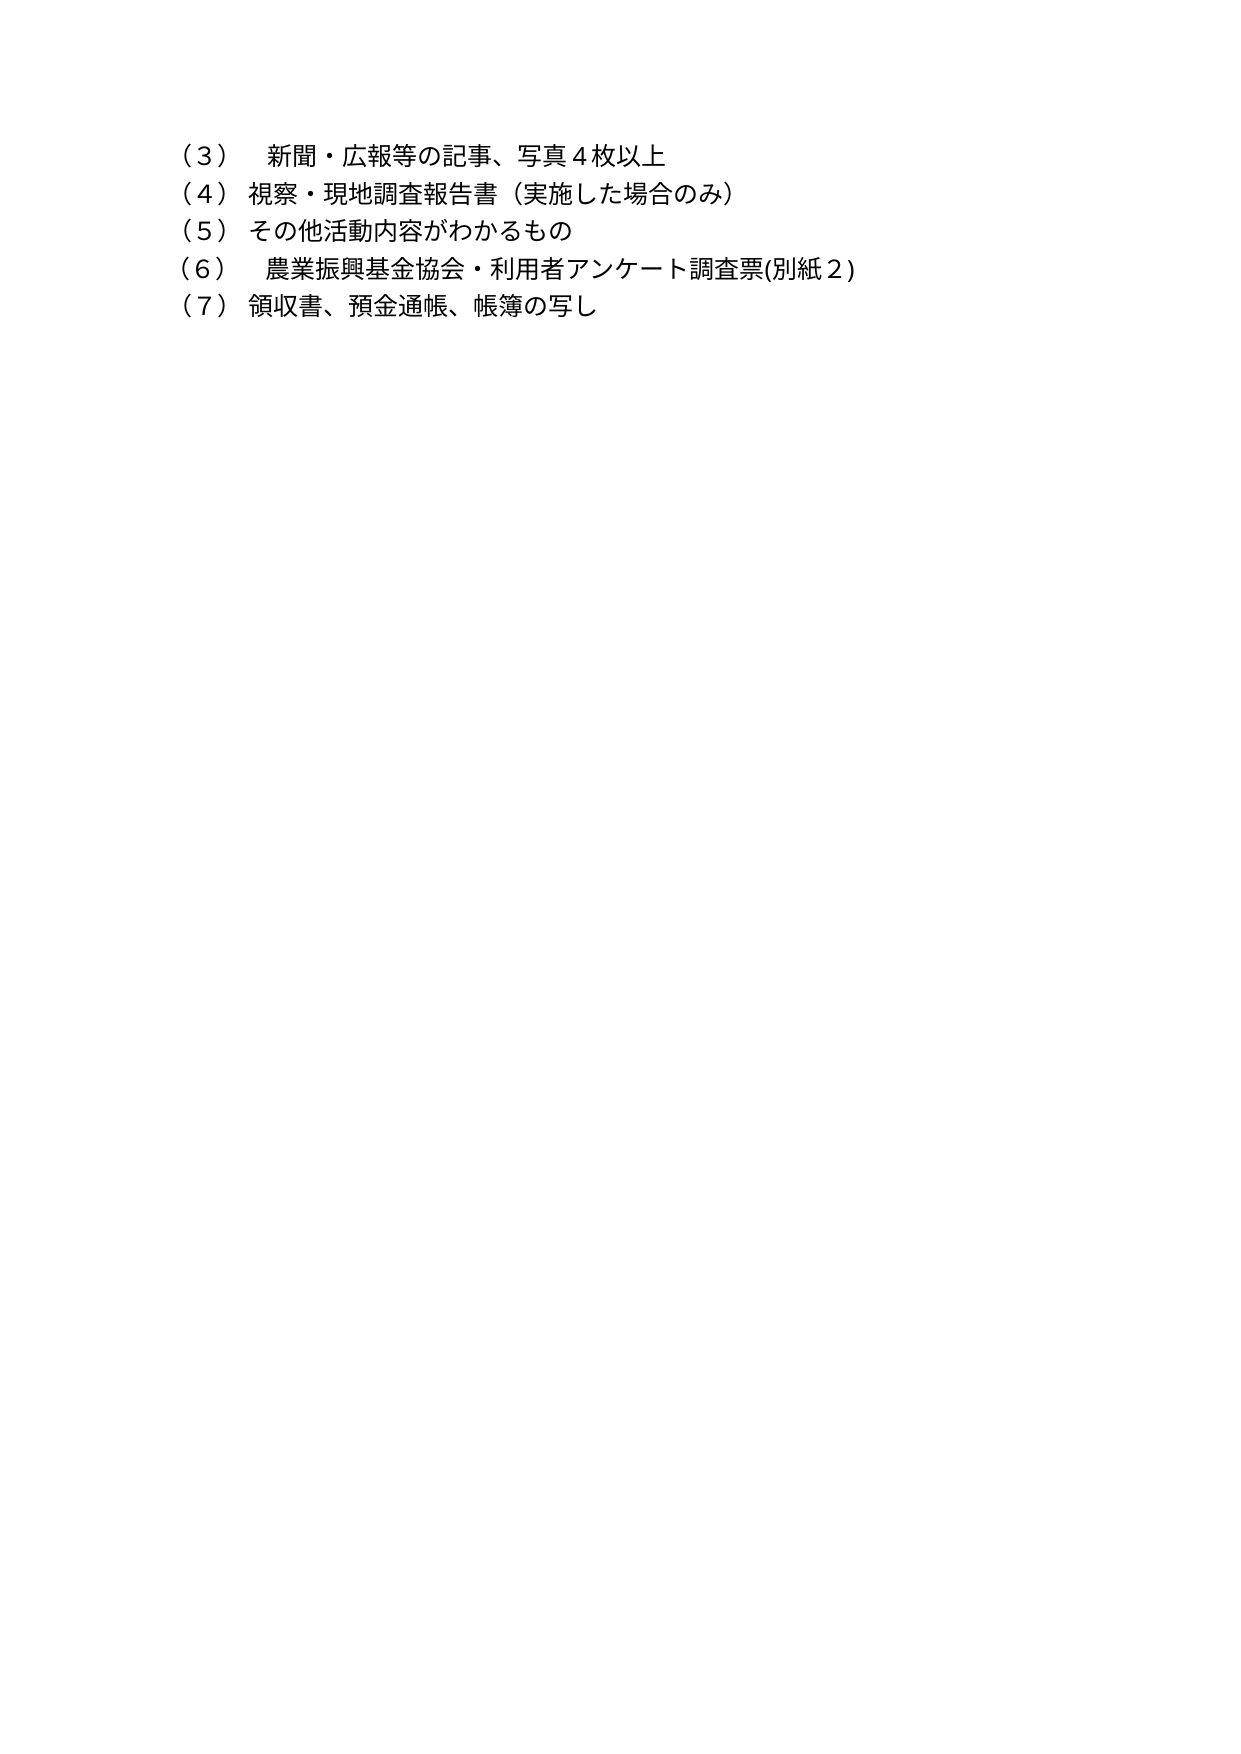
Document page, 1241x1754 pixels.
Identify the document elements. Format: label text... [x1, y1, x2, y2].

text （５） その他活動内容がわかるもの [142, 211, 1137, 248]
text （７） 領収書、預金通帳、帳簿の写し [142, 286, 1137, 323]
text （６） 農業振興基金協会・利用者アンケート調査票(別紙２) [142, 248, 1137, 286]
text （３） 新聞・広報等の記事、写真4枚以上 [142, 136, 1137, 173]
text （４） 視察・現地調査報告書（実施した場合のみ） [142, 173, 1137, 211]
